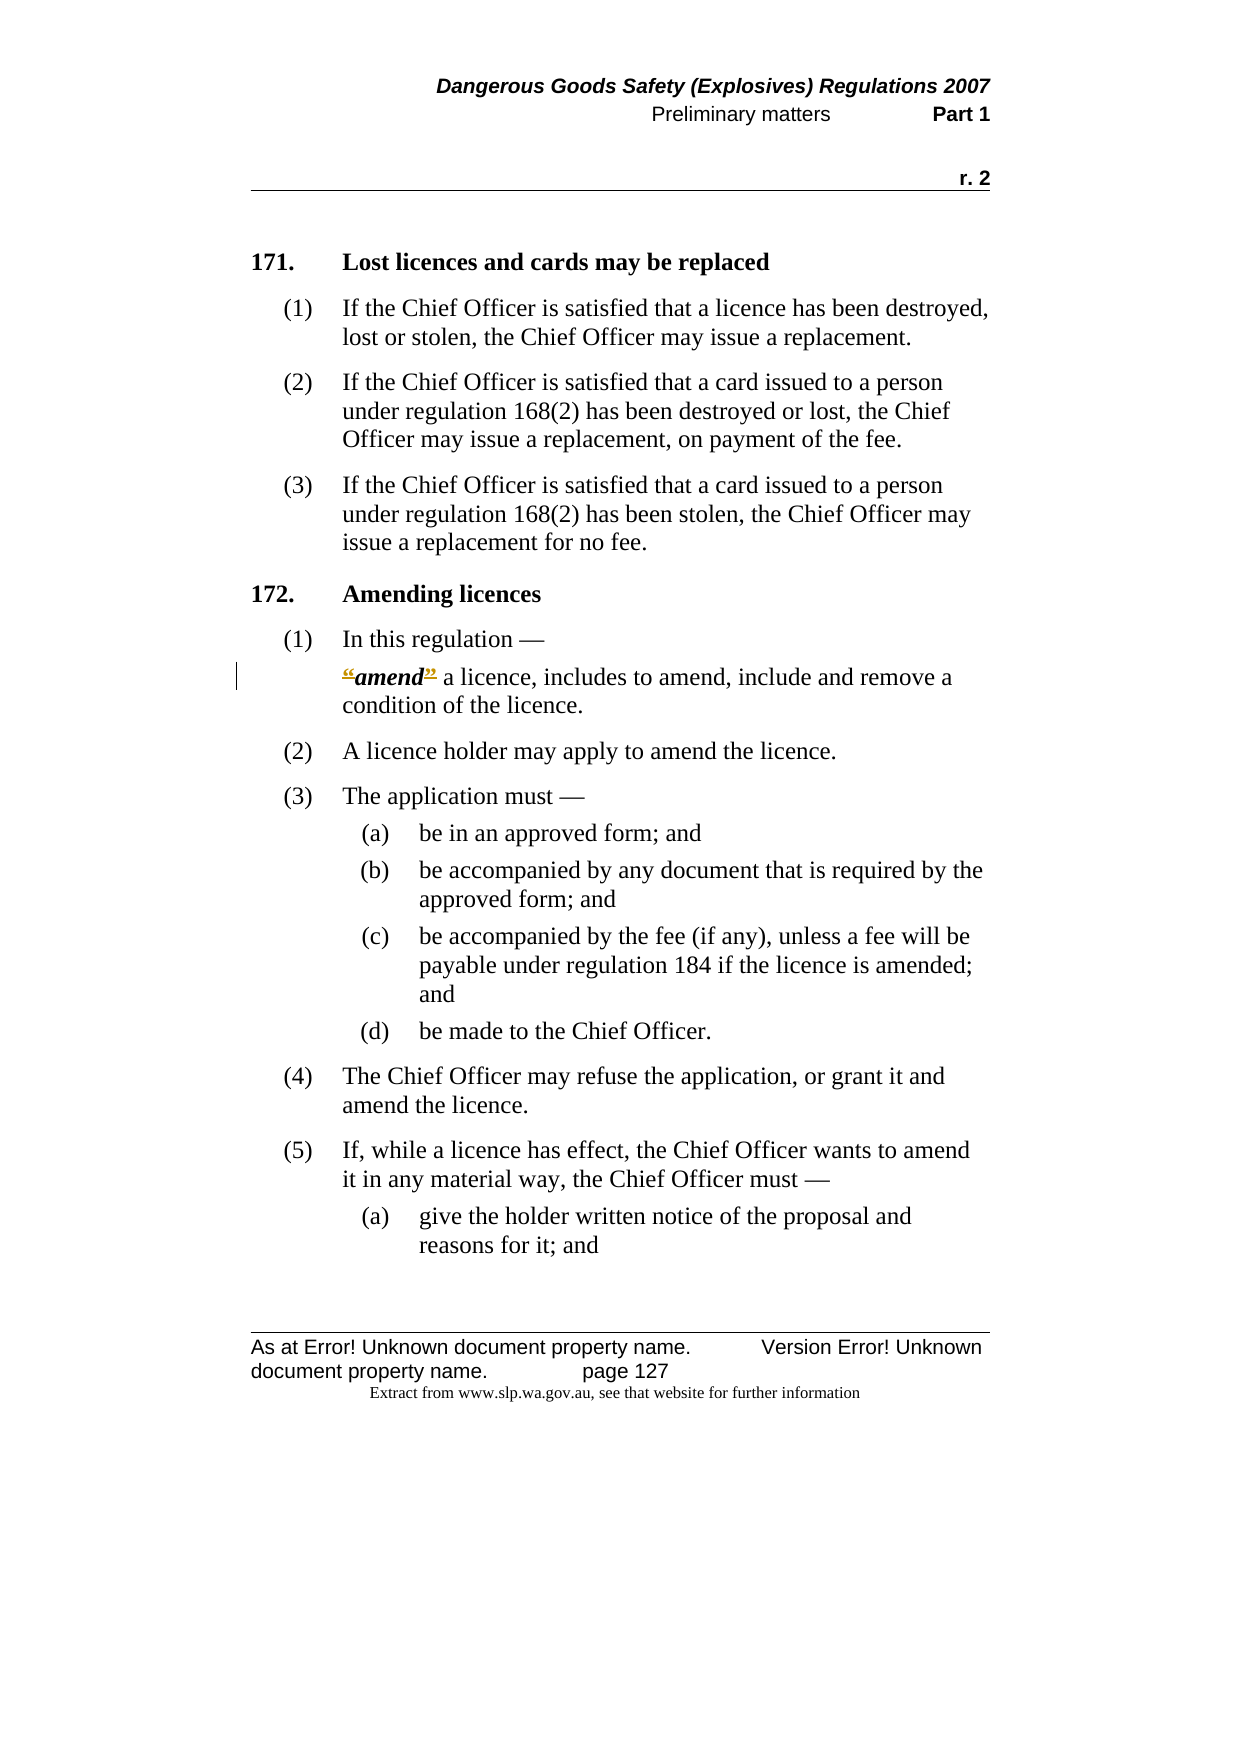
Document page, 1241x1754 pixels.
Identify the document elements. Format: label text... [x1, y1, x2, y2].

text amend a licence, includes to amend, include and remove a condition of the licence. [251, 662, 990, 719]
text (2) A licence holder may apply to amend the licence. [251, 736, 990, 764]
text (2) If the Chief Officer is satisfied that a card issued to a person under regulation 168(2) has been destroyed or lost, the Chief Officer may issue a replacement, on payment of the fee. [251, 367, 990, 453]
text (c) be accompanied by the fee (if any), unless a fee will be payable under regulation 184 if the licence is amended; and [251, 921, 990, 1007]
text (1) In this regulation — [251, 624, 990, 653]
text (d) be made to the Chief Officer. [251, 1016, 990, 1044]
text (a) be in an approved form; and [251, 818, 990, 847]
text (3) If the Chief Officer is satisfied that a card issued to a person under regulation 168(2) has been stolen, the Chief Officer may issue a replacement for no fee. [251, 470, 990, 556]
text (b) be accompanied by any document that is required by the approved form; and [251, 855, 990, 913]
text (1) If the Chief Officer is satisfied that a licence has been destroyed, lost or stolen, the Chief Officer may issue a replacement. [251, 293, 990, 350]
text (a) give the holder written notice of the proposal and reasons for it; and [251, 1201, 990, 1259]
text (5) If, while a licence has effect, the Chief Officer wants to amend it in any material way, the Chief Officer must — [251, 1135, 990, 1193]
subtitle 171. Lost licences and cards may be replaced [251, 247, 990, 276]
text (3) The application must — [251, 781, 990, 810]
text (4) The Chief Officer may refuse the application, or grant it and amend the licence. [251, 1061, 990, 1119]
subtitle 172. Amending licences [251, 579, 990, 608]
